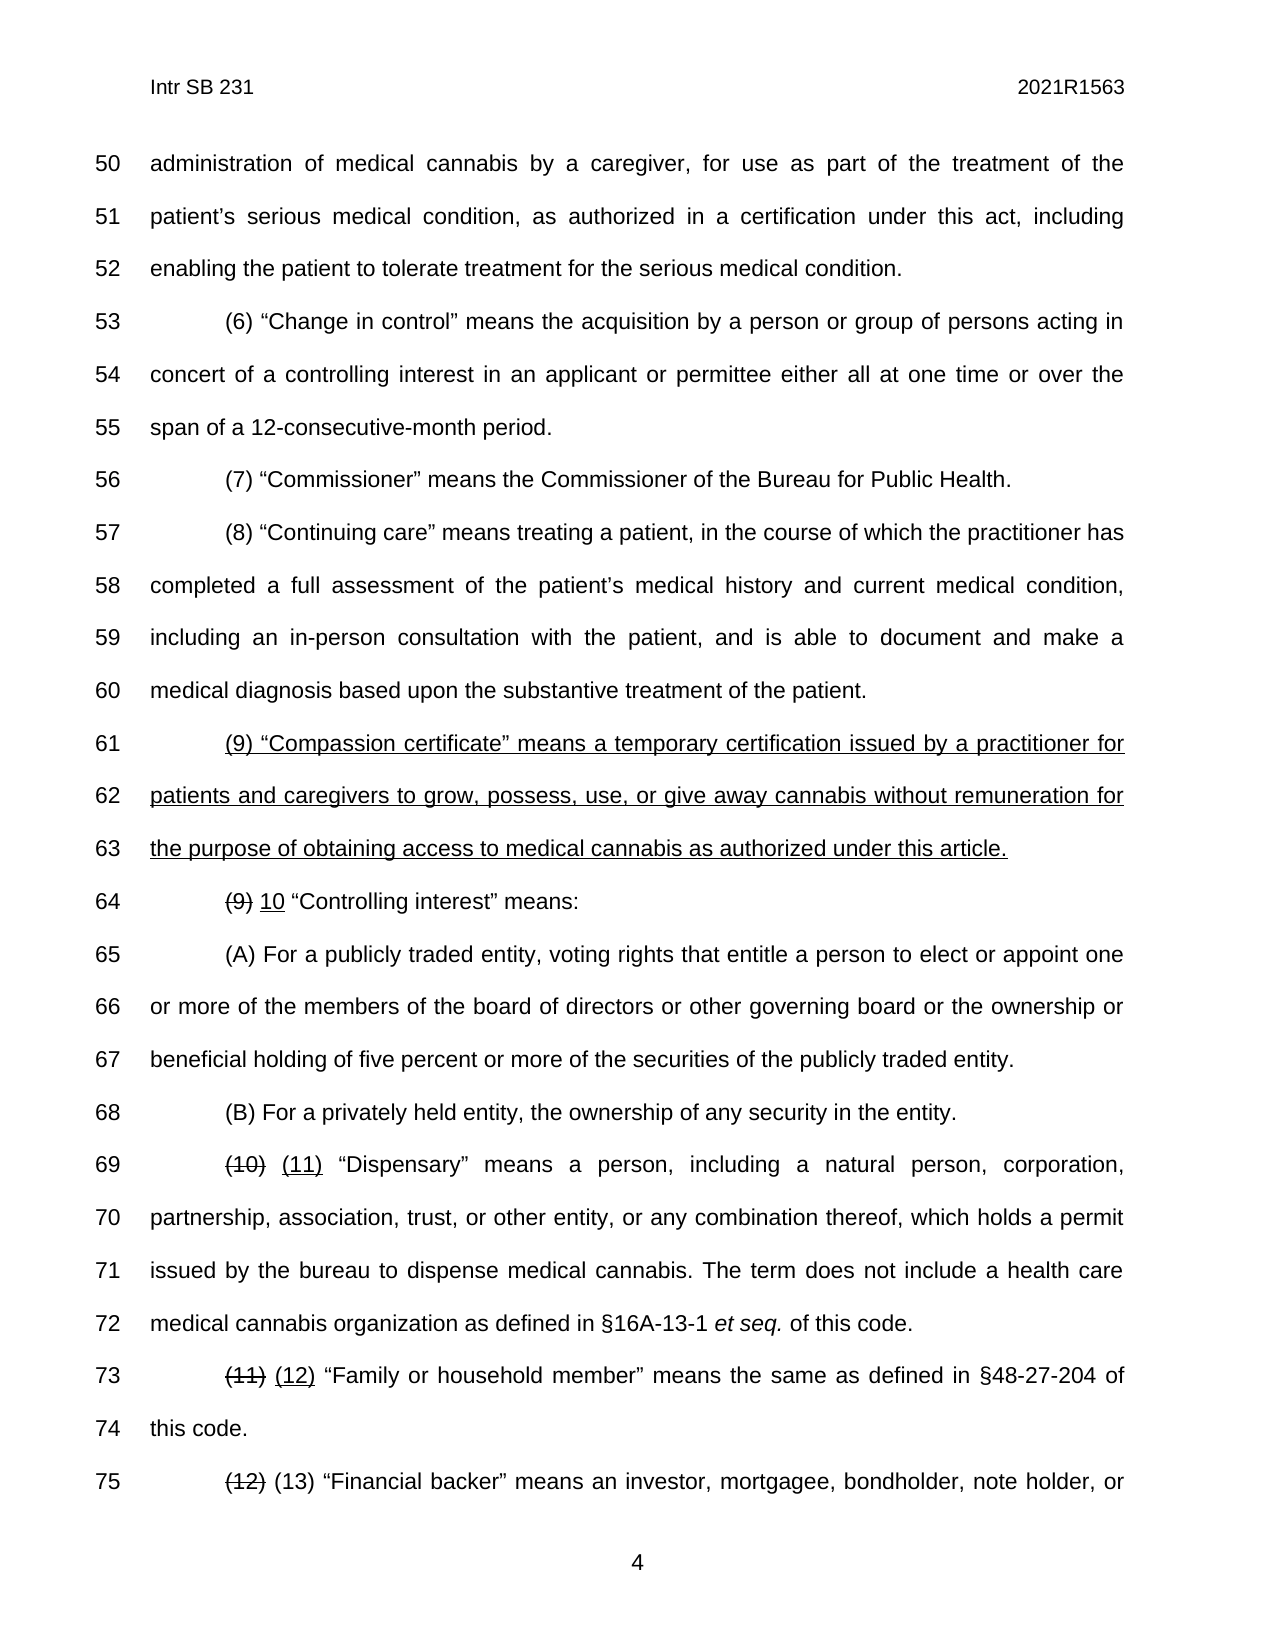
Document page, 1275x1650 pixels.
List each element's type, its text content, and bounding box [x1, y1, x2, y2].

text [150, 150, 1125, 282]
text (9) “Compassion certificate” means a temporary certification issued by a practitioner for patients and caregivers to grow, possess, use, or give away cannabis without remuneration for the purpose of obtaining access to medical cannabis as authorized under this article. [150, 730, 1125, 862]
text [150, 1468, 1125, 1494]
text (11) (12) “Family or household member” means the same as defined in §48-27-204 of this code. [150, 1362, 1125, 1441]
text (7) “Commissioner” means the Commissioner of the Bureau for Public Health. [150, 466, 1125, 493]
text (9) 10 “Controlling interest” means: [150, 888, 1125, 914]
text (8) “Continuing care” means treating a patient, in the course of which the practitioner has completed a full assessment of the patient’s medical history and current medical condition, including an in-person consultation with the patient, and is able to document and make a medical diagnosis based upon the substantive treatment of the patient. [150, 519, 1125, 703]
text (6) “Change in control” means the acquisition by a person or group of persons acting in concert of a controlling interest in an applicant or permittee either all at one time or over the span of a 12-consecutive-month period. [150, 308, 1125, 440]
text (B) For a privately held entity, the ownership of any security in the entity. [150, 1099, 1125, 1125]
text (10) (11) “Dispensary” means a person, including a natural person, corporation, partnership, association, trust, or other entity, or any combination thereof, which holds a permit issued by the bureau to dispense medical cannabis. The term does not include a health care medical cannabis organization as defined in §16A-13-1 et seq. of this code. [150, 1151, 1125, 1336]
text (A) For a publicly traded entity, voting rights that entitle a person to elect or appoint one or more of the members of the board of directors or other governing board or the ownership or beneficial holding of five percent or more of the securities of the publicly traded entity. [150, 941, 1125, 1072]
